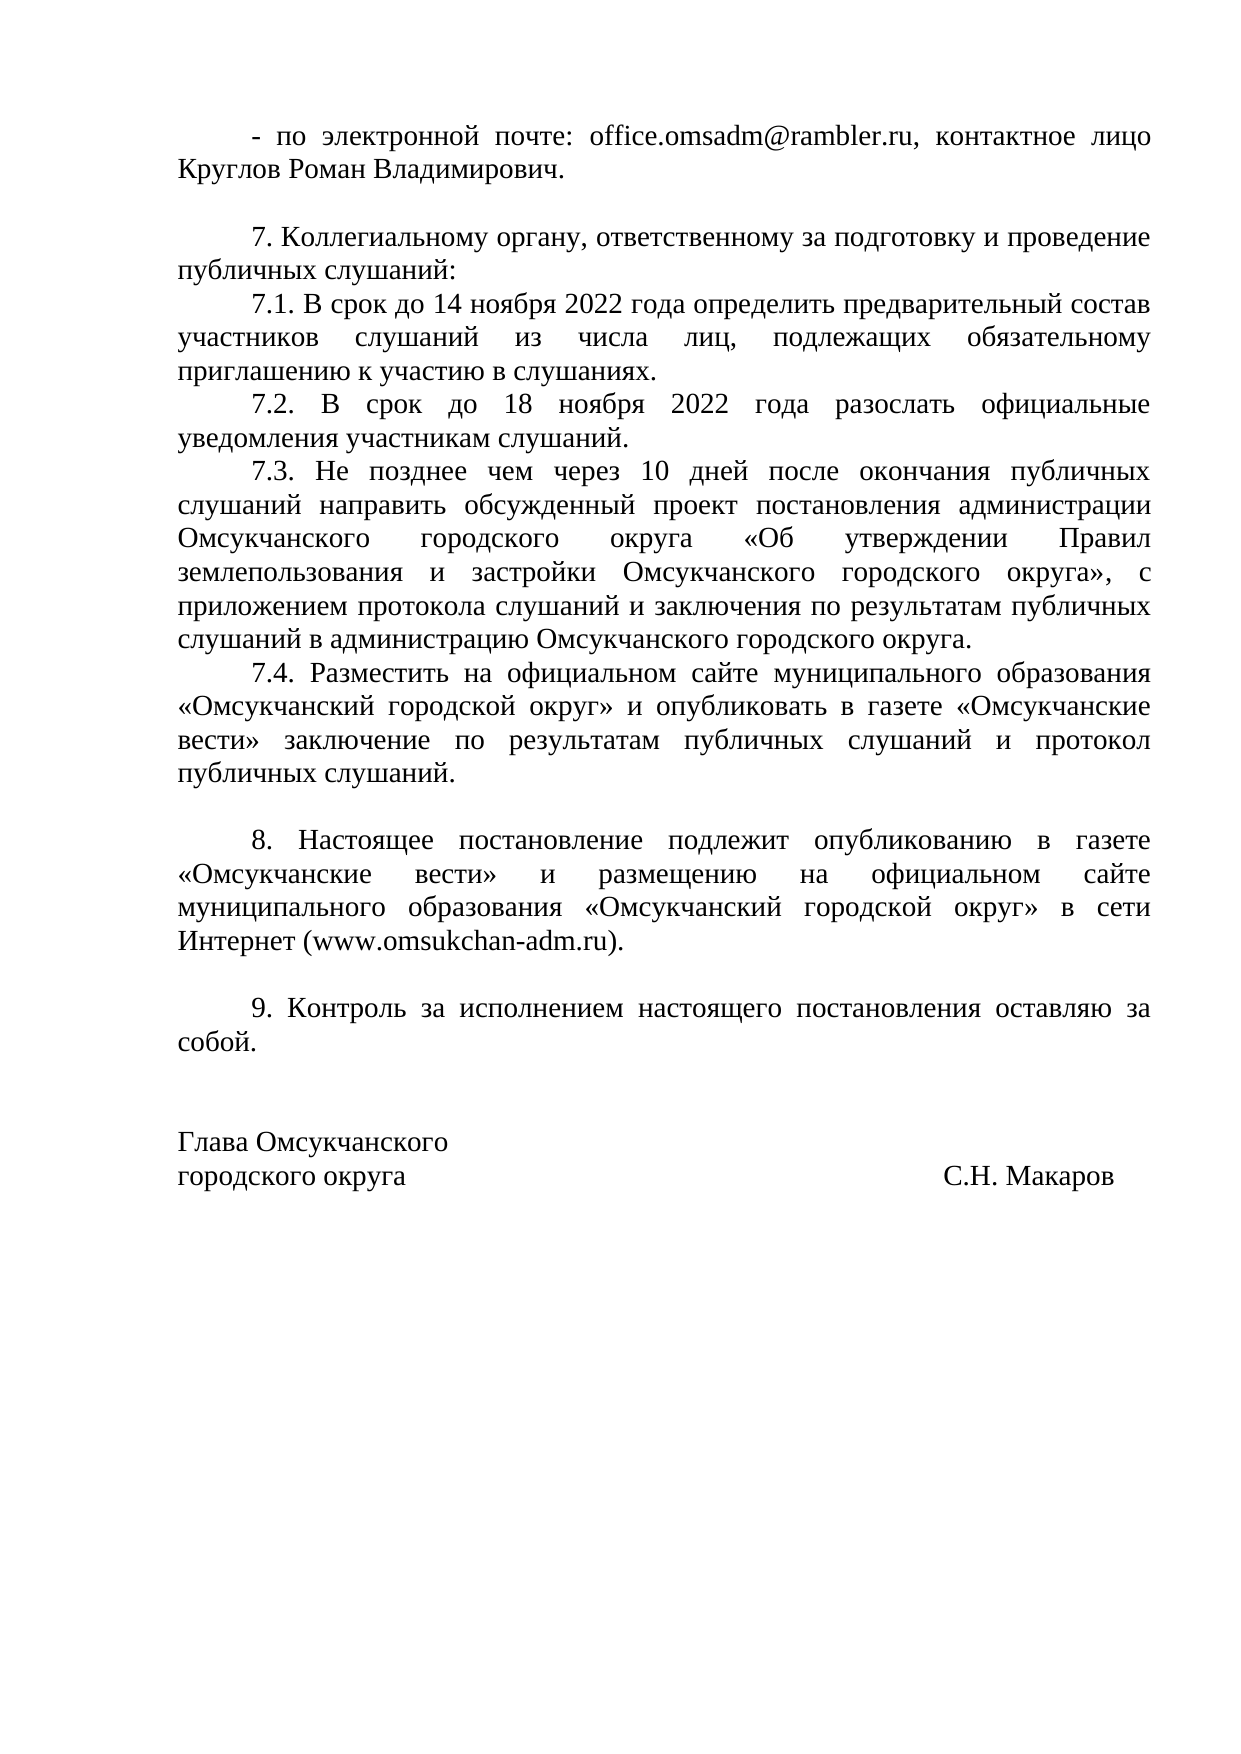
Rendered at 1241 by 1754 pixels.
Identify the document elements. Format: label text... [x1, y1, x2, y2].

text городского округа С.Н. Макаров [177, 1158, 1152, 1191]
text 7. Коллегиальному органу, ответственному за подготовку и проведение публичных слушаний: [177, 219, 1152, 286]
text 7.4. Разместить на официальном сайте муниципального образования «Омсукчанский городской округ» и опубликовать в газете «Омсукчанские вести» заключение по результатам публичных слушаний и протокол публичных слушаний. [177, 655, 1152, 789]
text 7.3. Не позднее чем через 10 дней после окончания публичных слушаний направить обсужденный проект постановления администрации Омсукчанского городского округа «Об утверждении Правил землепользования и застройки Омсукчанского городского округа», с приложением протокола слушаний и заключения по результатам публичных слушаний в администрацию Омсукчанского городского округа. [177, 453, 1152, 655]
text 7.2. В срок до 18 ноября 2022 года разослать официальные уведомления участникам слушаний. [177, 386, 1152, 453]
text 9. Контроль за исполнением настоящего постановления оставляю за собой. [177, 990, 1152, 1057]
text 8. Настоящее постановление подлежит опубликованию в газете «Омсукчанские вести» и размещению на официальном сайте муниципального образования «Омсукчанский городской округ» в сети Интернет (www.omsukchan-adm.ru). [177, 822, 1152, 957]
text 7.1. В срок до 14 ноября 2022 года определить предварительный состав участников слушаний из числа лиц, подлежащих обязательному приглашению к участию в слушаниях. [177, 286, 1152, 386]
text Глава Омсукчанского [177, 1124, 1152, 1158]
text - по электронной почте: office.omsadm@rambler.ru, контактное лицо Круглов Роман Владимирович. [177, 118, 1152, 185]
